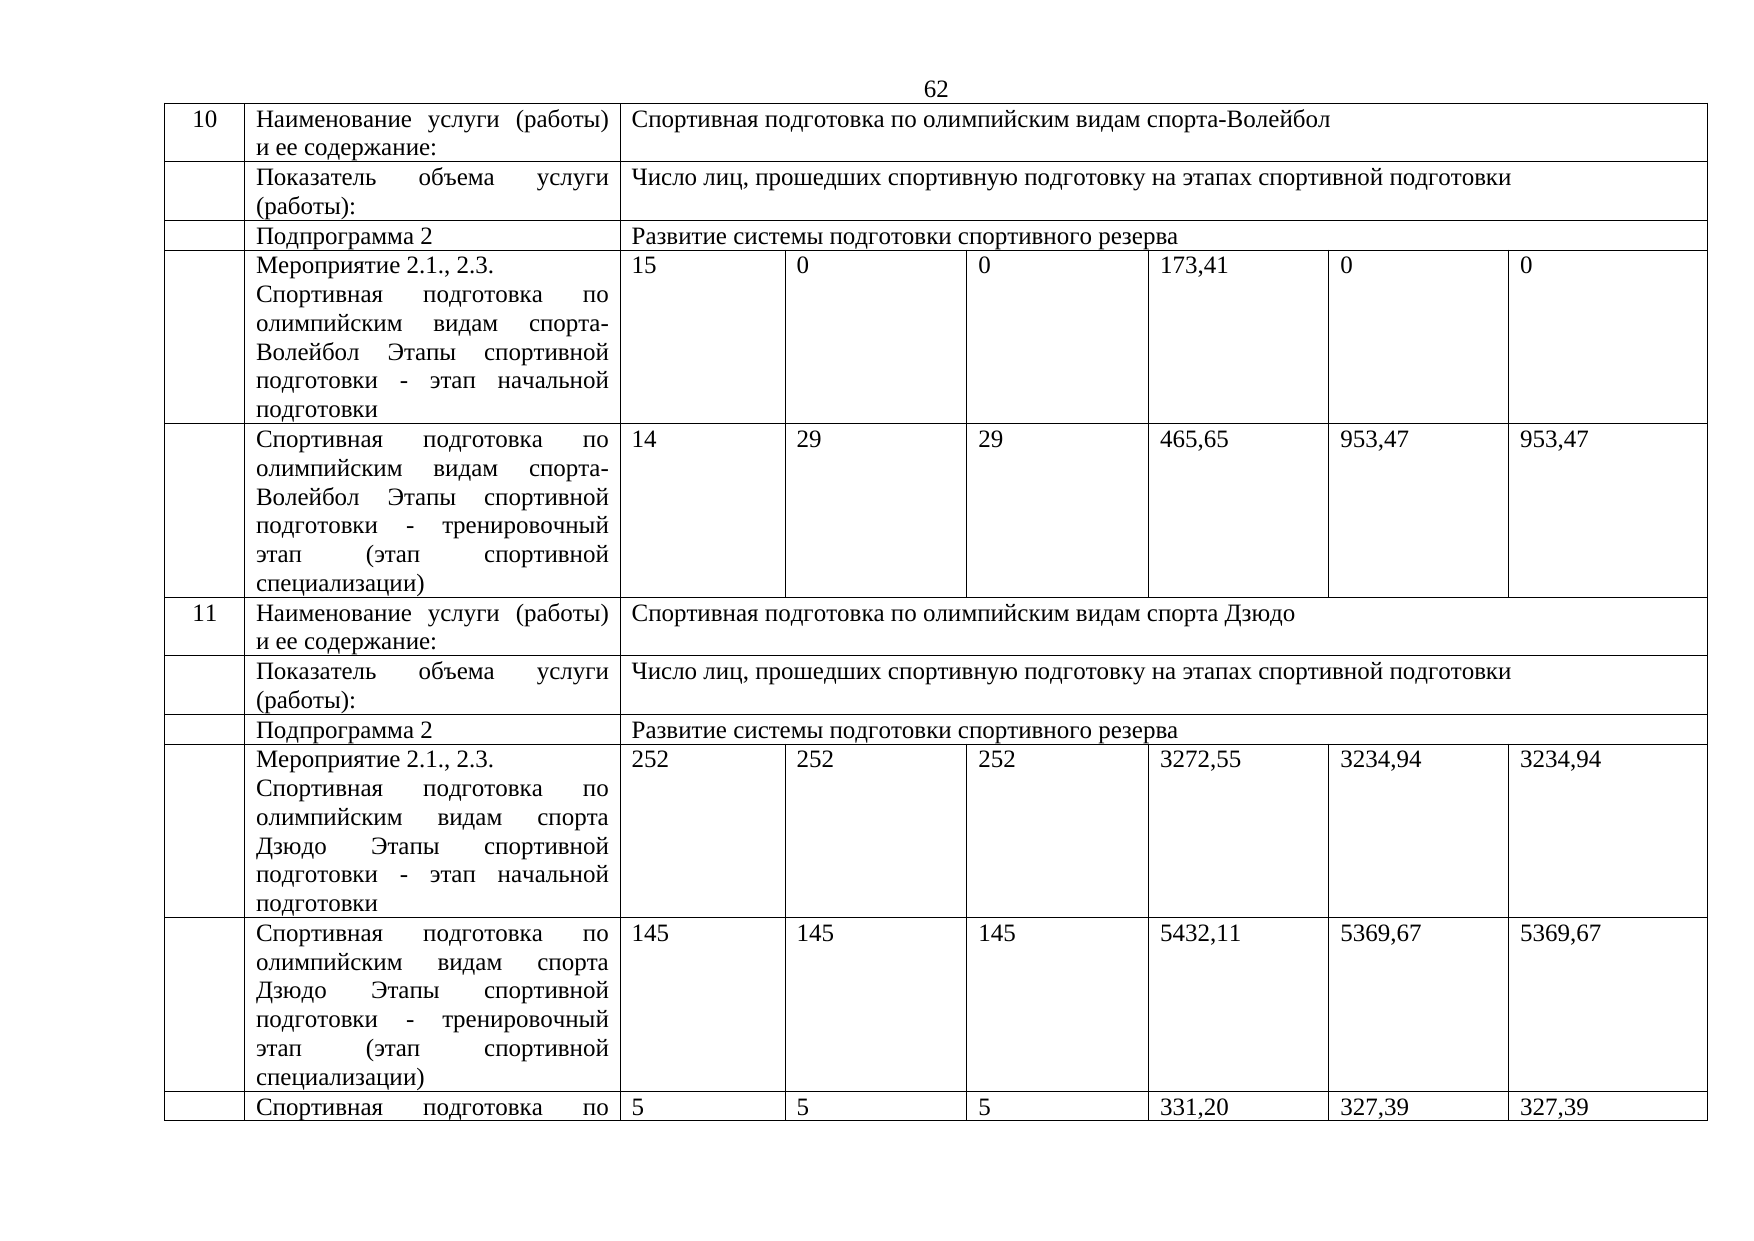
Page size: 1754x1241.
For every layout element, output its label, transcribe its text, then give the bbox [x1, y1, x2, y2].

table_cell [165, 715, 176, 743]
table_cell [233, 1092, 244, 1120]
table_cell 173,41 [1149, 251, 1328, 423]
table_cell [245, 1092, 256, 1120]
table_cell 15 [621, 251, 785, 423]
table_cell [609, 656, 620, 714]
table_cell 0 [1509, 251, 1707, 423]
table_cell 29 [967, 424, 1148, 597]
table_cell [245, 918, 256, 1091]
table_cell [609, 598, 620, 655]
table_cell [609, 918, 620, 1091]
table_cell 252 [967, 745, 1148, 917]
table_cell 0 [1329, 251, 1508, 423]
table_cell [233, 715, 244, 743]
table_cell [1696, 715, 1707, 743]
table_cell Число лиц, прошедших спортивную подготовку на этапах спортивной подготовки [621, 162, 1707, 220]
table_cell [165, 656, 244, 714]
table_cell 11 [165, 598, 244, 655]
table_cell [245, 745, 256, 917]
table_cell Спортивная подготовка по олимпийским видам спорта-Волейбол [621, 104, 1707, 161]
table_cell [165, 251, 244, 423]
table_cell 29 [786, 424, 966, 597]
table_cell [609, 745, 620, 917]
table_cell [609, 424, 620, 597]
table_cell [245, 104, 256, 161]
table_cell [165, 424, 244, 597]
table_cell 145 [967, 918, 1148, 1091]
table_cell 0 [786, 251, 966, 423]
table_cell 3234,94 [1329, 745, 1508, 917]
table_cell 0 [967, 251, 1148, 423]
table_cell Число лиц, прошедших спортивную подготовку на этапах спортивной подготовки [621, 656, 1707, 714]
table_cell 953,47 [1329, 424, 1508, 597]
table_cell 252 [621, 745, 785, 917]
table_cell [233, 221, 244, 249]
table_cell 5432,11 [1149, 918, 1328, 1091]
table_cell [165, 918, 244, 1091]
table_cell [165, 1092, 176, 1120]
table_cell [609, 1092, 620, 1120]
table_cell 5369,67 [1509, 918, 1707, 1091]
table_cell [165, 745, 244, 917]
table_cell Спортивная подготовка по олимпийским видам спорта Дзюдо [621, 598, 1707, 655]
table_cell 145 [786, 918, 966, 1091]
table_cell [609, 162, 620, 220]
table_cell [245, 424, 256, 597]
table_cell 3234,94 [1509, 745, 1707, 917]
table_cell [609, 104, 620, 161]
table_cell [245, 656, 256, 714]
table_cell 10 [165, 104, 244, 161]
table_cell [165, 162, 244, 220]
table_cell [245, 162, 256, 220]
table_cell 465,65 [1149, 424, 1328, 597]
table_cell 953,47 [1509, 424, 1707, 597]
table_cell 14 [621, 424, 785, 597]
table_cell 5369,67 [1329, 918, 1508, 1091]
table_cell [165, 221, 176, 249]
table_cell 145 [621, 918, 785, 1091]
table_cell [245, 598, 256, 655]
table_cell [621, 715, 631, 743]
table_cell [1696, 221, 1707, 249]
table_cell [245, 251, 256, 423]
table_cell 3272,55 [1149, 745, 1328, 917]
table_cell 252 [786, 745, 966, 917]
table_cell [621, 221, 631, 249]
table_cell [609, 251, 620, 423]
